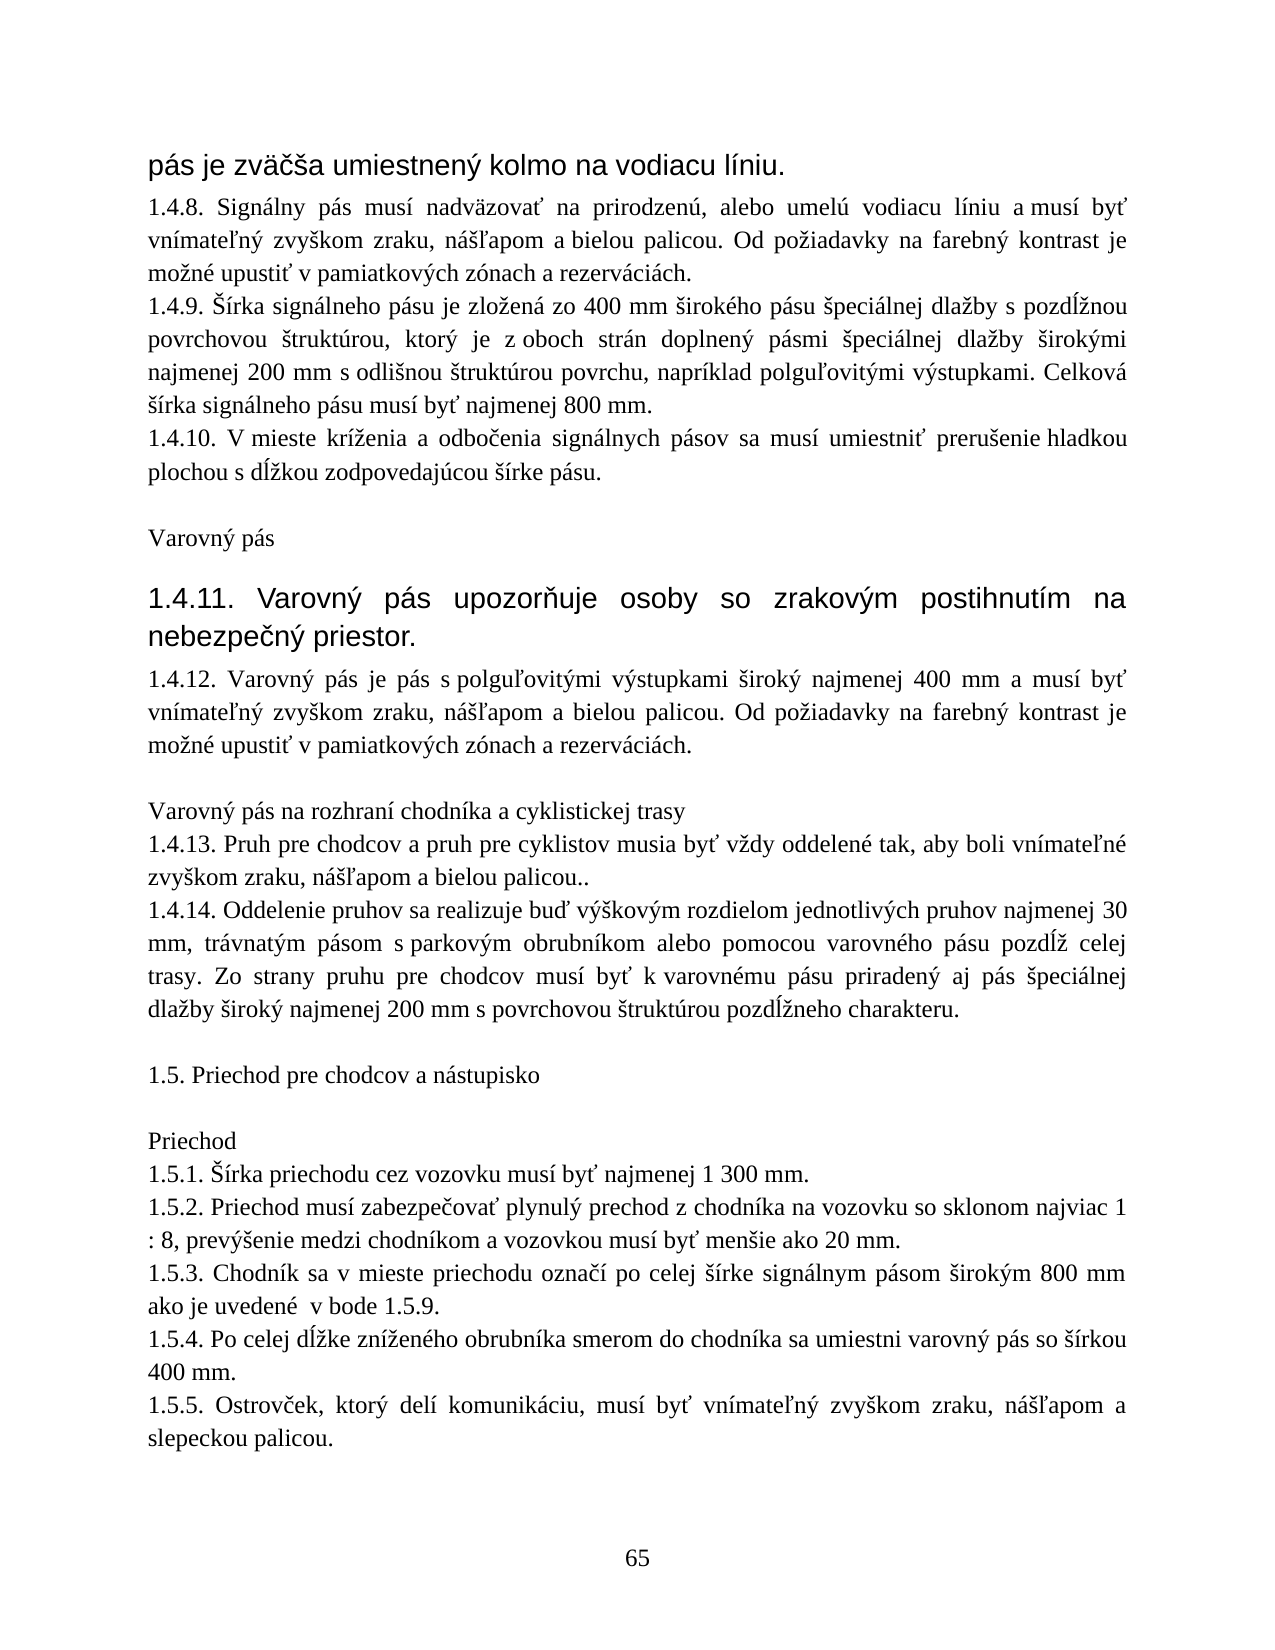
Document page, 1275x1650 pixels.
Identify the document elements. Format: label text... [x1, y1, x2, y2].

text 1.5.4. Po celej dĺžke zníženého obrubníka smerom do chodníka sa umiestni varovný pás so šírkou 400 mm. [148, 1324, 1127, 1386]
subtitle 1.4.11. Varovný pás upozorňuje osoby so zrakovým postihnutím na nebezpečný priestor. [148, 581, 1127, 653]
text 1.4.14. Oddelenie pruhov sa realizuje buď výškovým rozdielom jednotlivých pruhov najmenej 30 mm, trávnatým pásom s parkovým obrubníkom alebo pomocou varovného pásu pozdĺž celej trasy. Zo strany pruhu pre chodcov musí byť k varovnému pásu priradený aj pás špeciálnej dlažby široký najmenej 200 mm s povrchovou štruktúrou pozdĺžneho charakteru. [148, 895, 1127, 1023]
text Varovný pás [148, 523, 1127, 551]
text 1.5.2. Priechod musí zabezpečovať plynulý prechod z chodníka na vozovku so sklonom najviac 1 : 8, prevýšenie medzi chodníkom a vozovkou musí byť menšie ako 20 mm. [148, 1192, 1127, 1254]
text 1.5.5. Ostrovček, ktorý delí komunikáciu, musí byť vnímateľný zvyškom zraku, nášľapom a slepeckou palicou. [148, 1390, 1127, 1452]
text 1.5.3. Chodník sa v mieste priechodu označí po celej šírke signálnym pásom širokým 800 mm ako je uvedené v bode 1.5.9. [148, 1258, 1127, 1320]
text Priechod [148, 1126, 1127, 1155]
text 1.4.8. Signálny pás musí nadväzovať na prirodzenú, alebo umelú vodiacu líniu a musí byť vnímateľný zvyškom zraku, nášľapom a bielou palicou. Od požiadavky na farebný kontrast je možné upustiť v pamiatkových zónach a rezerváciách. [148, 192, 1127, 287]
text Varovný pás na rozhraní chodníka a cyklistickej trasy [148, 796, 1127, 825]
text 1.4.13. Pruh pre chodcov a pruh pre cyklistov musia byť vždy oddelené tak, aby boli vnímateľné zvyškom zraku, nášľapom a bielou palicou.. [148, 829, 1127, 891]
text 1.4.12. Varovný pás je pás s polguľovitými výstupkami široký najmenej 400 mm a musí byť vnímateľný zvyškom zraku, nášľapom a bielou palicou. Od požiadavky na farebný kontrast je možné upustiť v pamiatkových zónach a rezerváciách. [148, 664, 1127, 759]
text 1.5. Priechod pre chodcov a nástupisko [148, 1060, 1127, 1089]
text 1.4.10. V mieste kríženia a odbočenia signálnych pásov sa musí umiestniť prerušenie hladkou plochou s dĺžkou zodpovedajúcou šírke pásu. [148, 423, 1127, 485]
text 1.5.1. Šírka priechodu cez vozovku musí byť najmenej 1 300 mm. [148, 1159, 1127, 1188]
text 1.4.9. Šírka signálneho pásu je zložená zo 400 mm širokého pásu špeciálnej dlažby s pozdĺžnou povrchovou štruktúrou, ktorý je z oboch strán doplnený pásmi špeciálnej dlažby širokými najmenej 200 mm s odlišnou štruktúrou povrchu, napríklad polguľovitými výstupkami. Celková šírka signálneho pásu musí byť najmenej 800 mm. [148, 291, 1127, 419]
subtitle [148, 148, 1127, 181]
